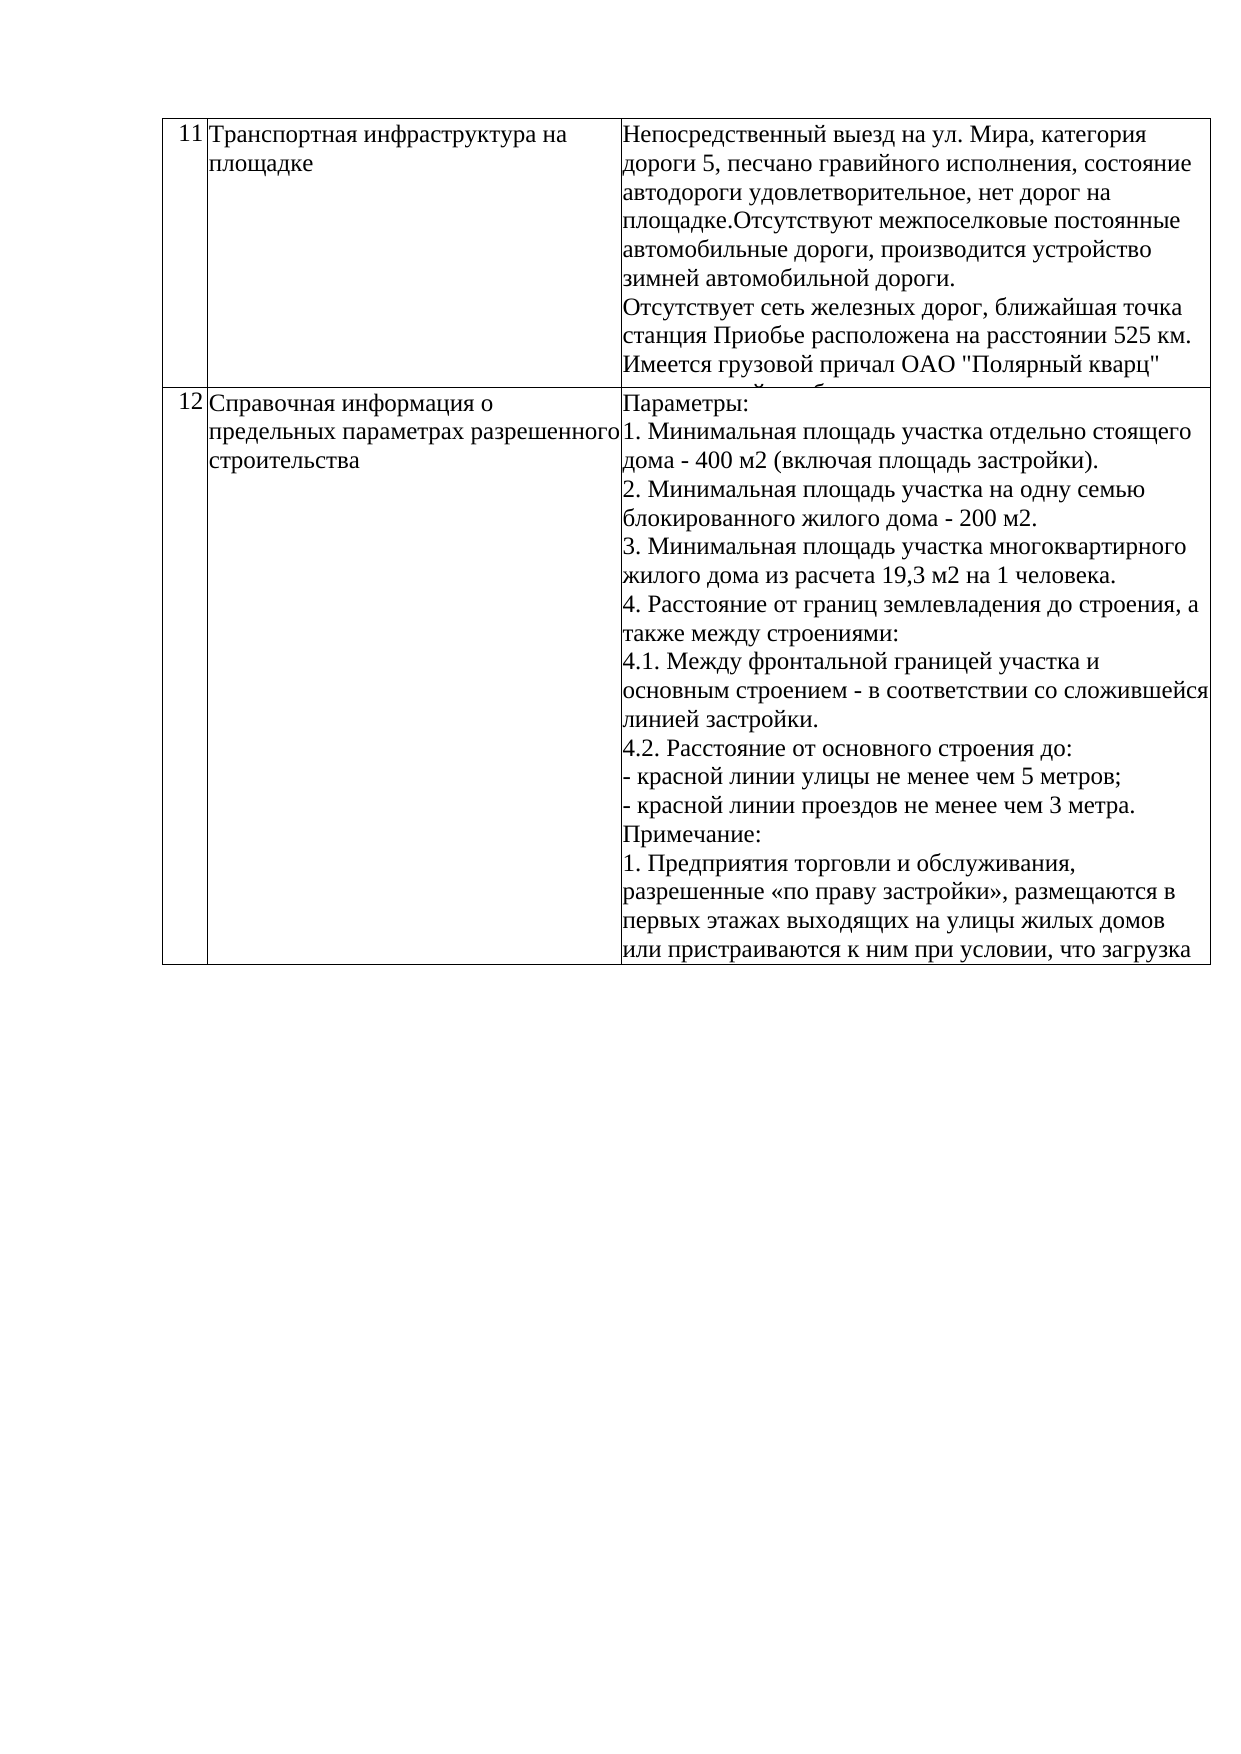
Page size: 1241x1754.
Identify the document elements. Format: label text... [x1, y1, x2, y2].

table_cell Параметры: 1. Минимальная площадь участка отдельно стоящего дома - 400 м2 (включая площадь застройки). 2. Минимальная площадь участка на одну семью блокированного жилого дома - 200 м2. 3. Минимальная площадь участка многоквартирного жилого дома из расчета 19,3 м2 на 1 человека. 4. Расстояние от границ землевладения до строения, а также между строениями: 4.1. Между фронтальной границей участка и основным строением - в соответствии со сложившейся линией застройки. 4.2. Расстояние от основного строения до: - красной линии улицы не менее чем 5 метров; - красной линии проездов не менее чем 3 метра. Примечание: 1. Предприятия торговли и обслуживания, разрешенные «по праву застройки», размещаются в первых этажах выходящих на улицы жилых домов или пристраиваются к ним при условии, что загрузка предприятий и вход для посетителей располагаются со стороны улицы. 2. Нормативные параметры земельных участков под объекты торговли, бытового обслуживания и другие устанавливаются на основании региональных и местных нормативов градостроительного проектирования. [622, 388, 1210, 963]
table_cell Справочная информация о предельных параметрах разрешенного строительства [208, 388, 621, 963]
table_cell Непосредственный выезд на ул. Мира, категория дороги 5, песчано гравийного исполнения, состояние автодороги удовлетворительное, нет дорог на площадке.Отсутствуют межпоселковые постоянные автомобильные дороги, производится устройство зимней автомобильной дороги. Отсутствует сеть железных дорог, ближайшая точка станция Приобье расположена на расстоянии 525 км. Имеется грузовой причал ОАО "Полярный кварц" включающий в себя причальную стенку для грузовых судов. Расстояние до инвесплощадки ориентировочно 3 км. категория дороги 5, песчано гравийного исполнения. [622, 119, 1210, 387]
table_cell Транспортная инфраструктура на площадке [208, 119, 621, 387]
table_cell 11 [163, 119, 207, 387]
table_cell 12 [163, 388, 207, 963]
